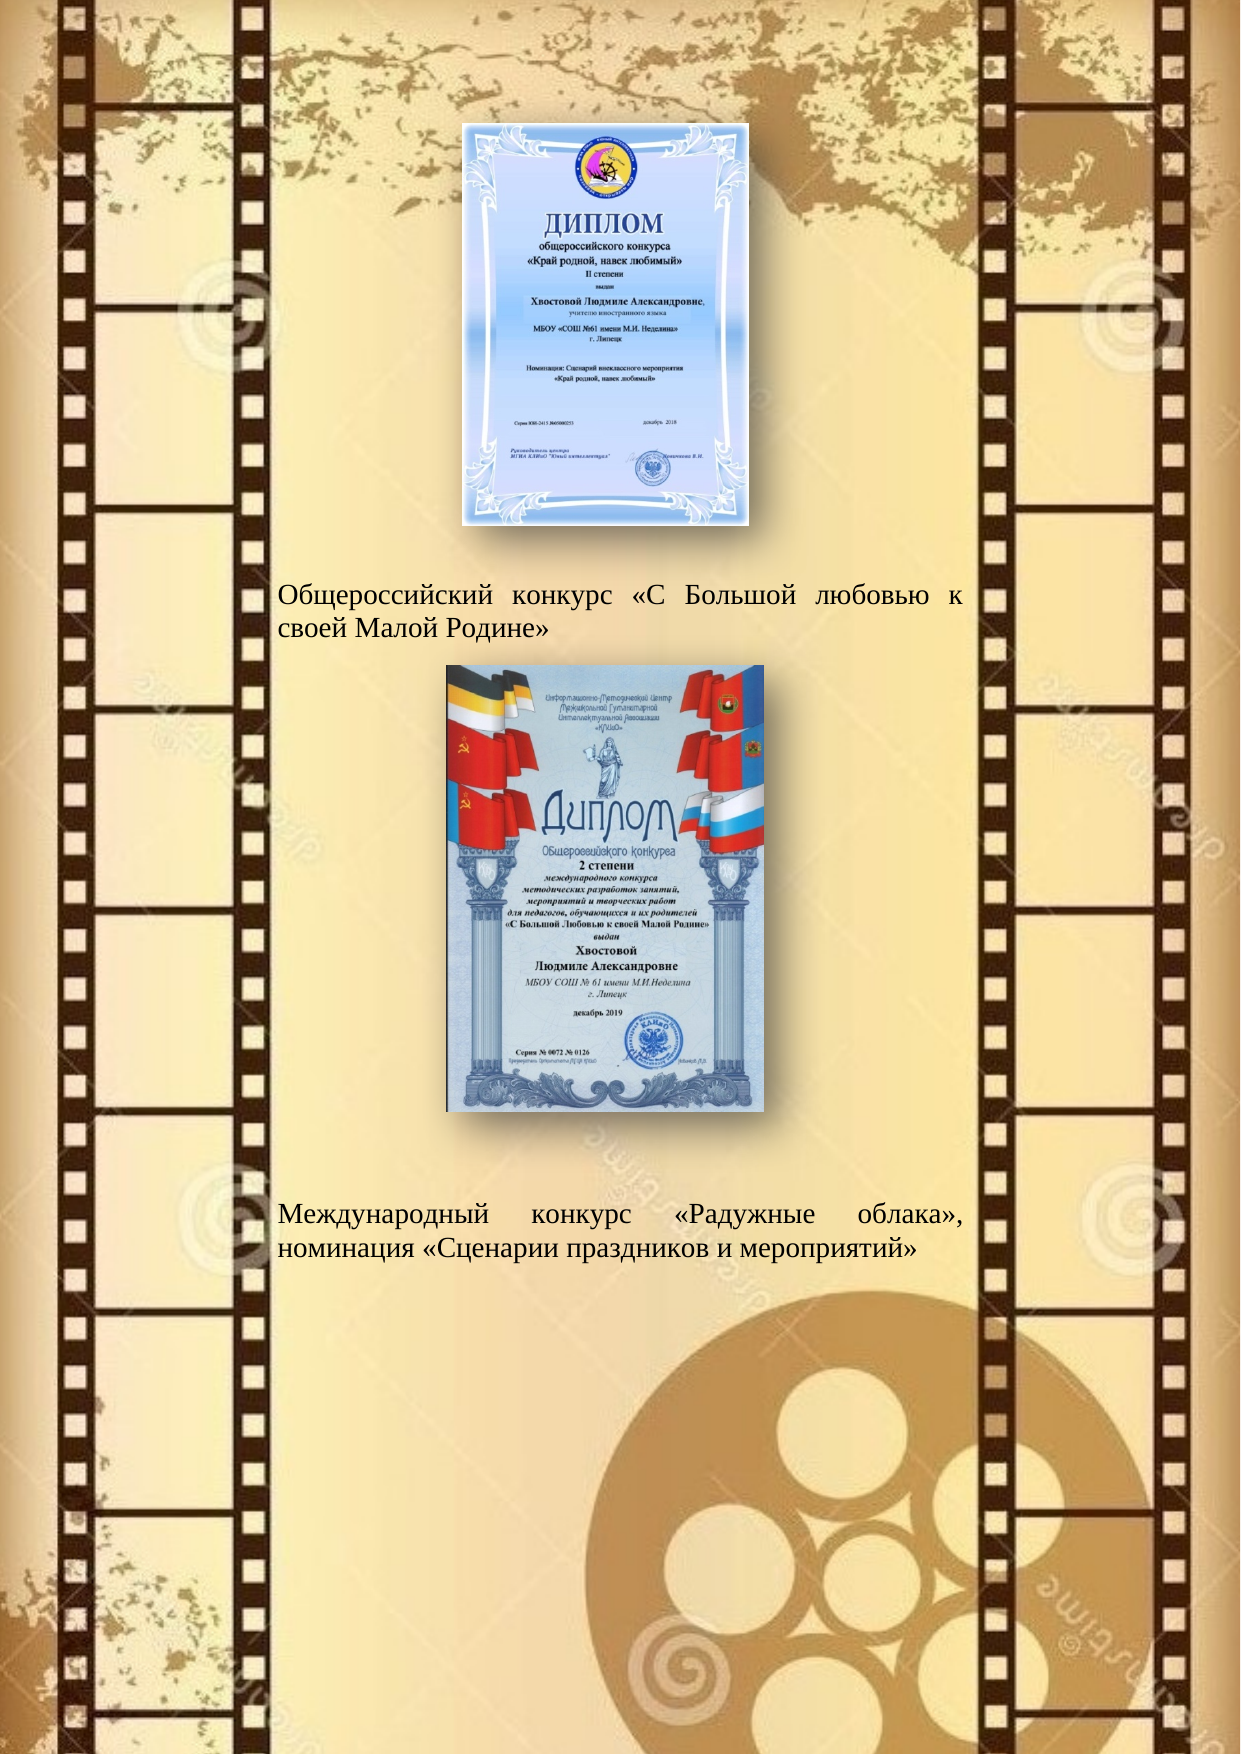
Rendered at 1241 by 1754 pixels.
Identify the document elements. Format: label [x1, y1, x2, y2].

picture [0, 0, 1241, 1754]
table_cell [266, 102, 975, 1398]
